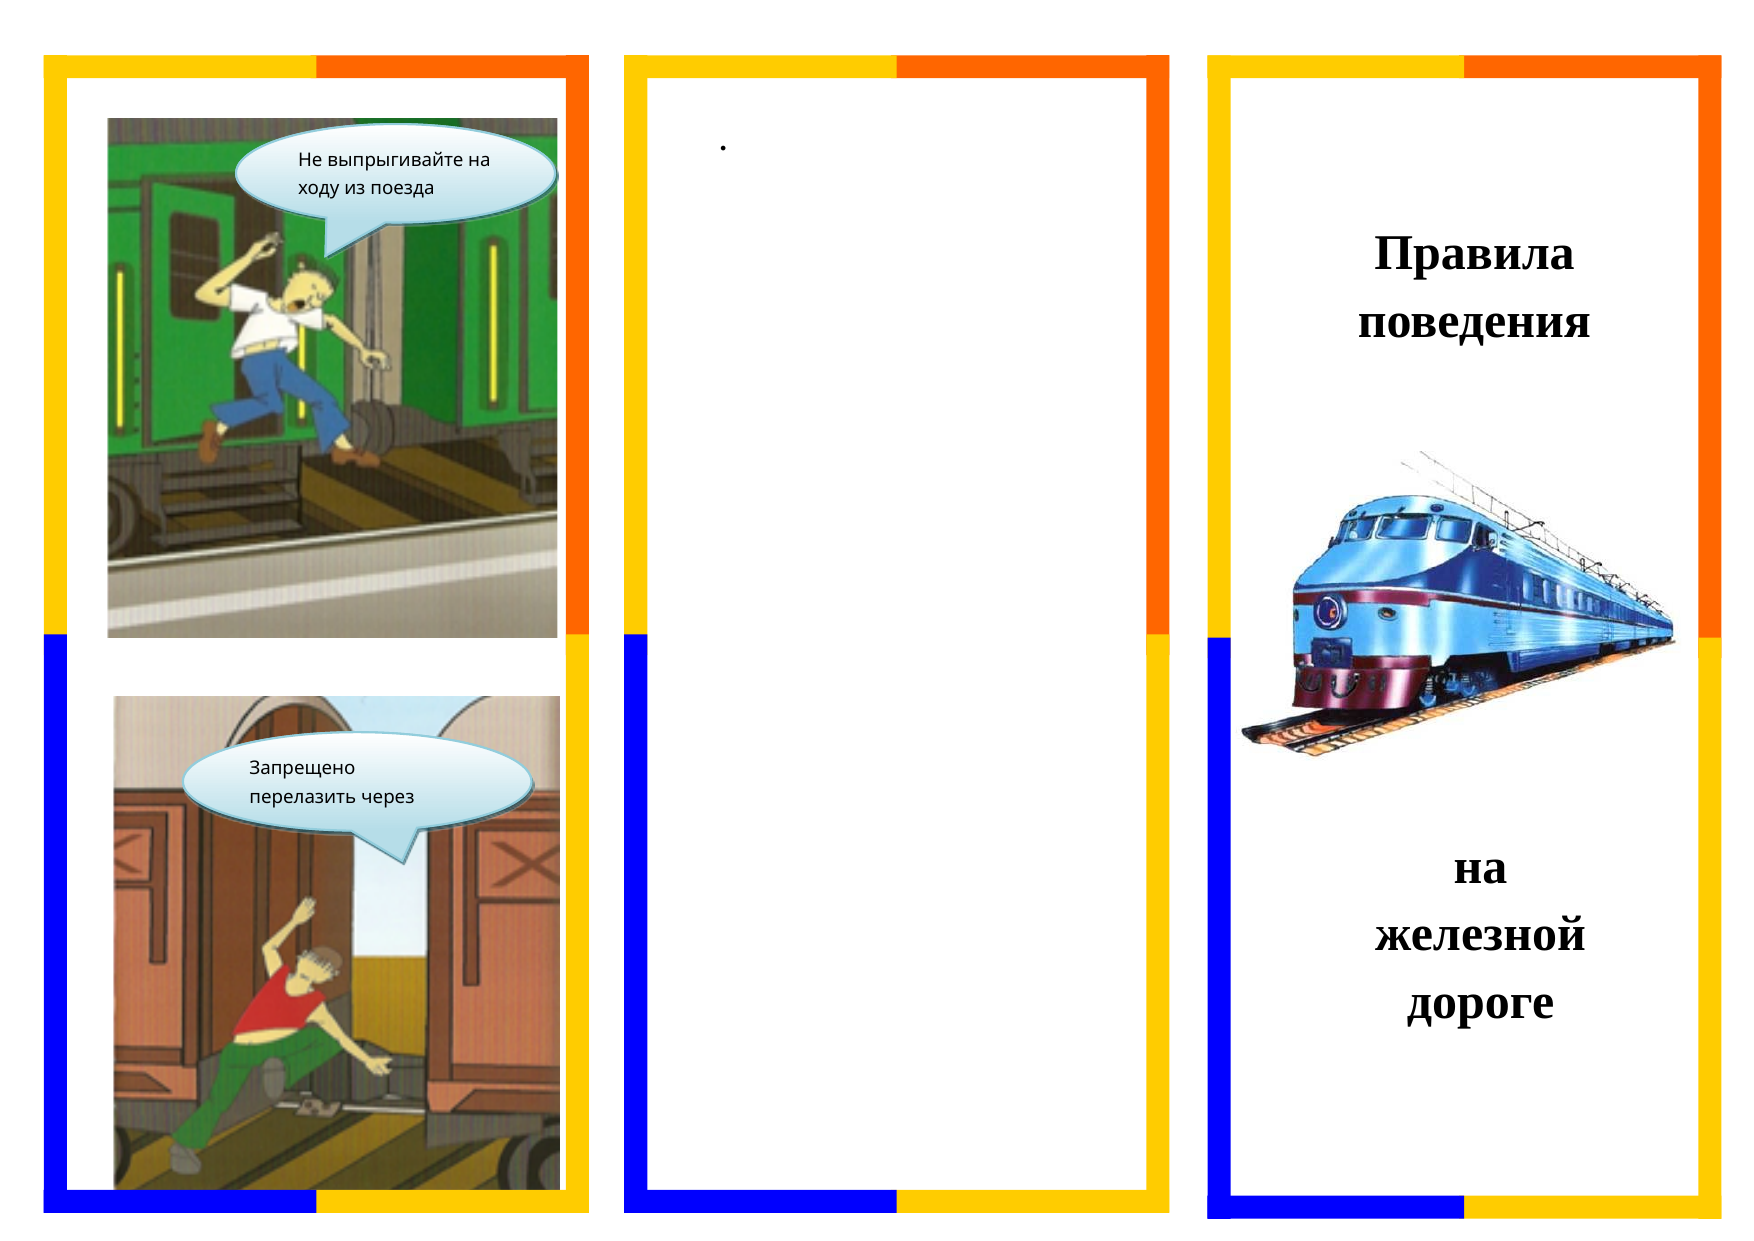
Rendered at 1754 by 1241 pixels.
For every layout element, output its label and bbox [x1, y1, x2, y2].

picture [106, 118, 558, 638]
picture [1234, 451, 1682, 761]
picture [112, 696, 560, 1189]
